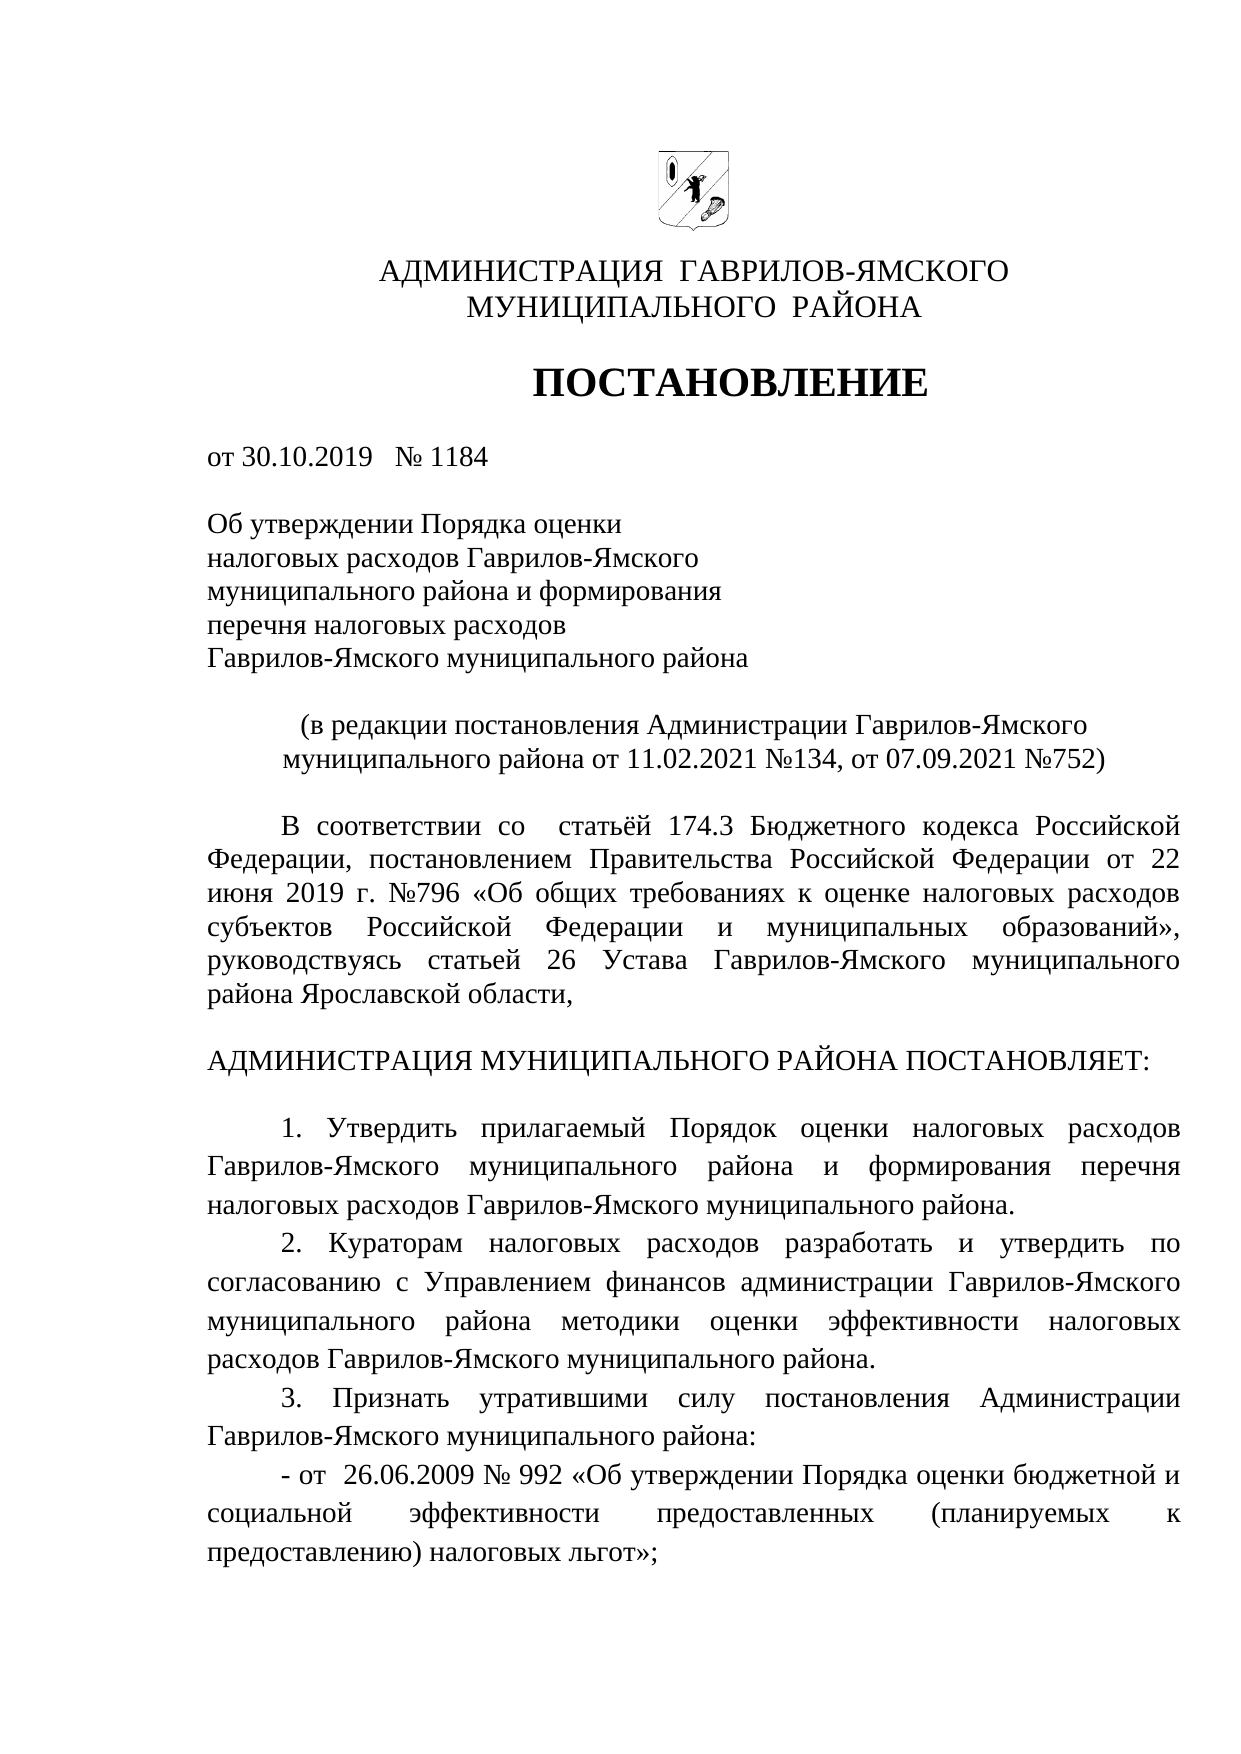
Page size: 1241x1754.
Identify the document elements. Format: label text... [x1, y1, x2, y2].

picture [658, 151, 729, 231]
text АДМИНИСТРАЦИЯ МУНИЦИПАЛЬНОГО РАЙОНА ПОСТАНОВЛЯЕТ: [207, 1043, 1181, 1076]
text муниципального района и формирования [207, 573, 1181, 607]
text (в редакции постановления Администрации Гаврилов-Ямского муниципального района от 11.02.2021 №134, от 07.09.2021 №752) [207, 707, 1181, 774]
text 1. Утвердить прилагаемый Порядок оценки налоговых расходов Гаврилов-Ямского муниципального района и формирования перечня налоговых расходов Гаврилов-Ямского муниципального района. [207, 1110, 1181, 1221]
text Гаврилов-Ямского муниципального района [207, 640, 1181, 674]
text ПОСТАНОВЛЕНИЕ [207, 358, 1181, 406]
text Об утверждении Порядка оценки [207, 506, 1181, 540]
text В соответствии со статьёй 174.3 Бюджетного кодекса Российской Федерации, постановлением Правительства Российской Федерации от 22 июня 2019 г. №796 «Об общих требованиях к оценке налоговых расходов субъектов Российской Федерации и муниципальных образований», руководствуясь статьей 26 Устава Гаврилов-Ямского муниципального района Ярославской области, [207, 808, 1181, 1009]
list - от 26.06.2009 № 992 «Об утверждении Порядка оценки бюджетной и социальной эффективности предоставленных (планируемых к предоставлению) налоговых льгот»; [207, 1457, 1181, 1567]
text перечня налоговых расходов [207, 607, 1181, 640]
text АДМИНИСТРАЦИЯ ГАВРИЛОВ-ЯМСКОГО [207, 252, 1181, 288]
text налоговых расходов Гаврилов-Ямского [207, 540, 1181, 573]
text 2. Кураторам налоговых расходов разработать и утвердить по согласованию с Управлением финансов администрации Гаврилов-Ямского муниципального района методики оценки эффективности налоговых расходов Гаврилов-Ямского муниципального района. [207, 1226, 1181, 1375]
text от 30.10.2019 № 1184 [207, 439, 1181, 473]
list 3. Признать утратившими силу постановления Администрации Гаврилов-Ямского муниципального района: [207, 1380, 1181, 1452]
text МУНИЦИПАЛЬНОГО РАЙОНА [207, 288, 1181, 324]
